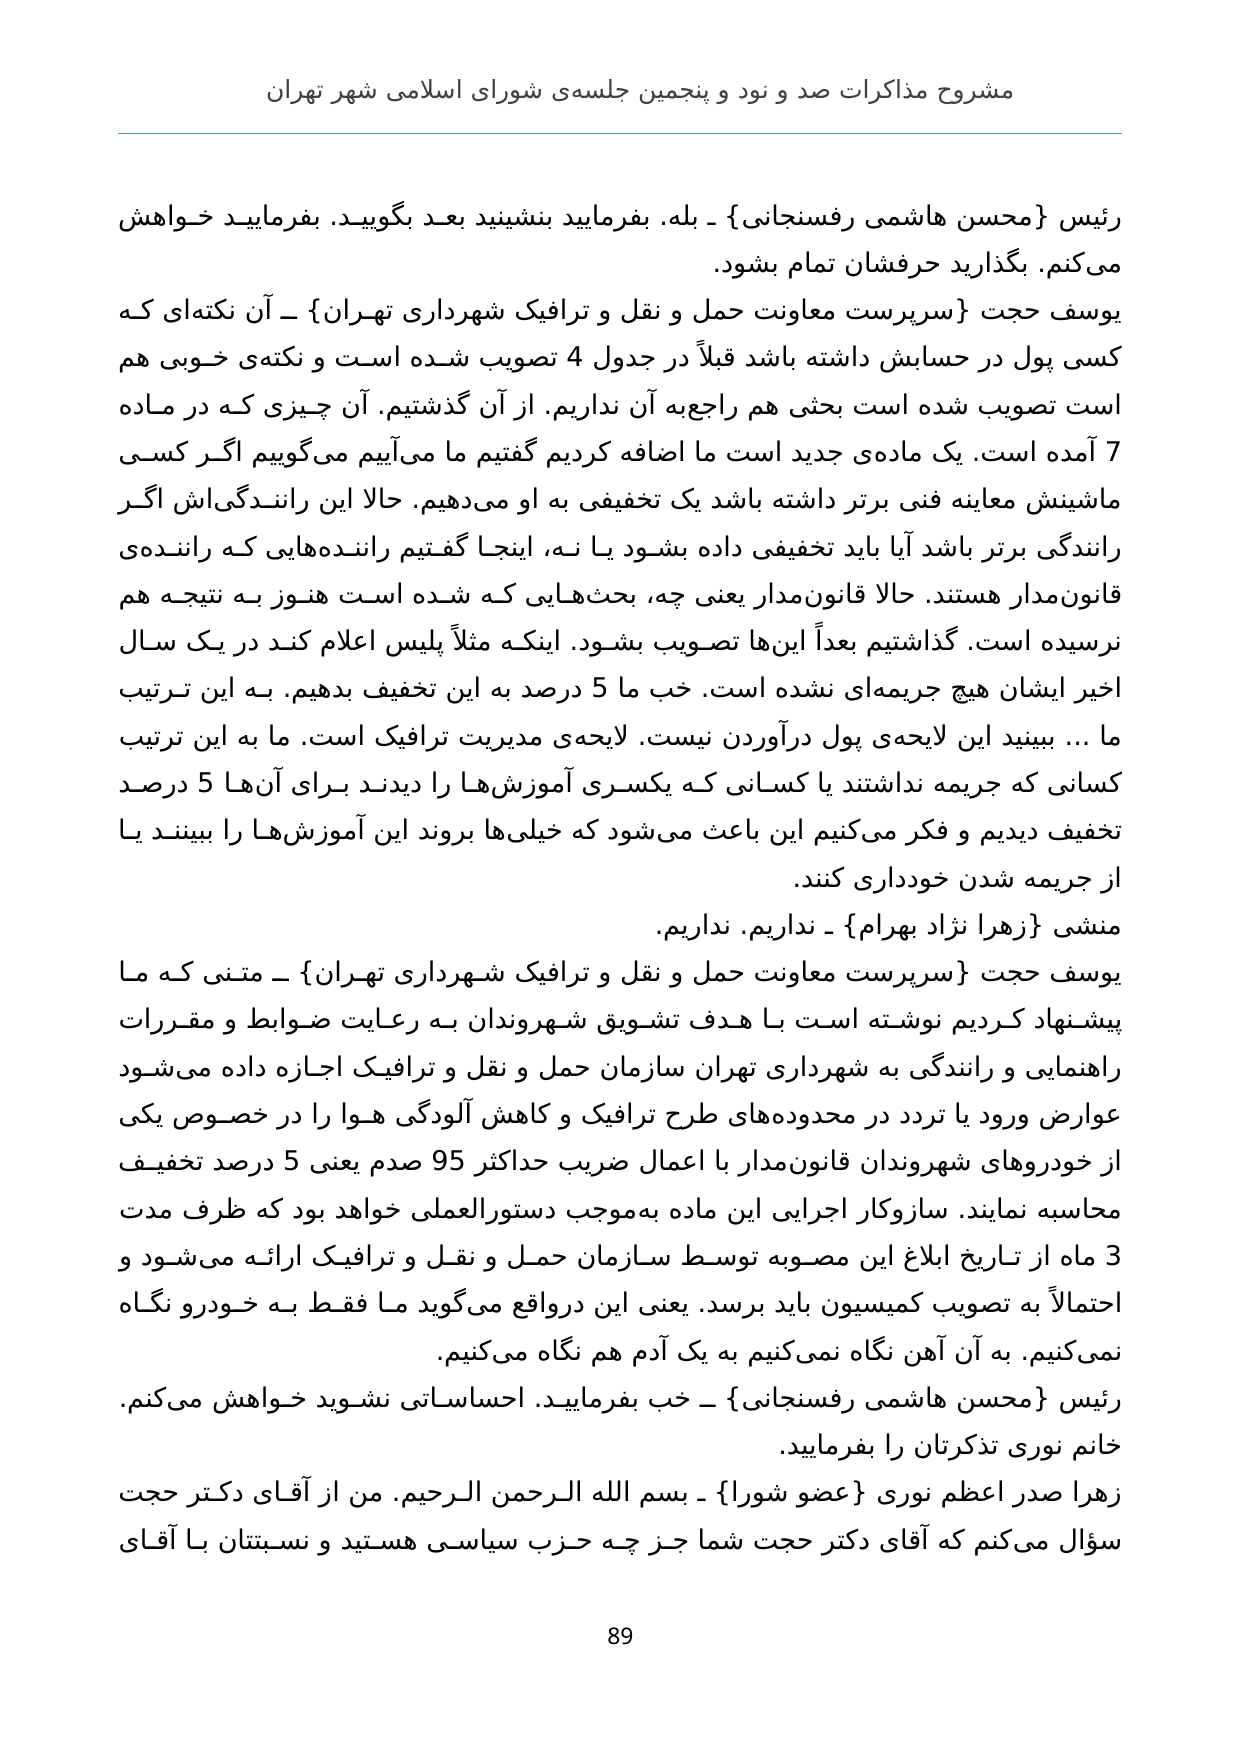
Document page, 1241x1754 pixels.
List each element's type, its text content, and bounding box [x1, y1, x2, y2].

text منشی {زهرا نژاد بهرام} ـ نداریم. نداریم. [118, 909, 1122, 941]
text یوسف حجت {سرپرست معاونت حمل و نقل و ترافیک شهرداری تهران} ـ متنی که ما پیشنهاد کردیم نوشته است با هدف تشویق شهروندان به رعایت ضوابط و مقررات راهنمایی و رانندگی به شهرداری تهران سازمان حمل ‌و ‌نقل و ترافیک اجازه داده می‌شود عوارض ورود یا تردد در محدوده‌های طرح ترافیک و کاهش آلودگی هوا را در خصوص یکی از خودروهای شهروندان قانون‌مدار با اعمال ضریب حداکثر 95 صدم یعنی 5 درصد تخفیف محاسبه نمایند. ساز‌و‌کار اجرایی این ماده به‌موجب دستورالعملی خواهد بود که ظرف مدت 3 ماه از تاریخ ابلاغ این مصوبه توسط سازمان حمل ‌و‌ نقل و ترافیک ارائه می‌شود و احتمالاً به تصویب کمیسیون باید برسد. یعنی این درواقع می‌گوید ما فقط به خودرو نگاه نمی‌کنیم. به آن آهن نگاه نمی‌کنیم به یک آدم هم نگاه می‌کنیم. [118, 957, 1122, 1366]
text رئیس {محسن هاشمی رفسنجانی} ـ بله. بفرمایید بنشینید بعد بگویید. بفرمایید خواهش می‌کنم. بگذارید حرفشان تمام بشود. [118, 200, 1122, 279]
text رئیس {محسن هاشمی رفسنجانی} ـ خب بفرمایید. احساساتی نشوید خواهش می‌کنم. خانم نوری تذکر‌تان را بفرمایید. [118, 1382, 1122, 1461]
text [118, 1477, 1122, 1556]
text یوسف حجت {سرپرست معاونت حمل و نقل و ترافیک شهرداری تهران} ـ آن نکته‌ای که کسی پول در حسابش داشته باشد قبلاً در جدول 4 تصویب شده است و نکته‌ی خوبی هم است تصویب شده است بحثی هم راجع‌به آن نداریم. از آن گذشتیم. آن چیزی که در ماده 7 آمده است. یک ماده‌ی جدید است ما اضافه کردیم گفتیم ما می‌آییم می‌گوییم اگر کسی ماشینش معاینه فنی برتر داشته باشد یک تخفیفی به او می‌دهیم. حالا این رانندگی‌اش اگر رانندگی برتر باشد آیا باید تخفیفی داده بشود یا نه، اینجا گفتیم راننده‌هایی که راننده‌ی قانون‌مدار هستند. حالا قانون‌مدار یعنی چه، بحث‌هایی که شده است هنوز به نتیجه هم نرسیده است. گذاشتیم بعداً این‌ها تصویب بشود. اینکه مثلاً پلیس اعلام کند در یک سال اخیر ایشان هیچ جریمه‌ای نشده است. خب ما 5 درصد به این تخفیف بدهیم. به این ترتیب ما ... ببینید این لایحه‌ی پول درآوردن نیست. لایحه‌ی مدیریت ترافیک است. ما به این ترتیب کسانی که جریمه نداشتند یا کسانی که یکسری آموزش‌ها را دیدند برای آن‌ها 5 درصد تخفیف دیدیم و فکر می‌کنیم این باعث می‌شود که خیلی‌ها بروند این آموزش‌ها را ببینند یا از جریمه شدن خودداری کنند. [118, 294, 1122, 893]
